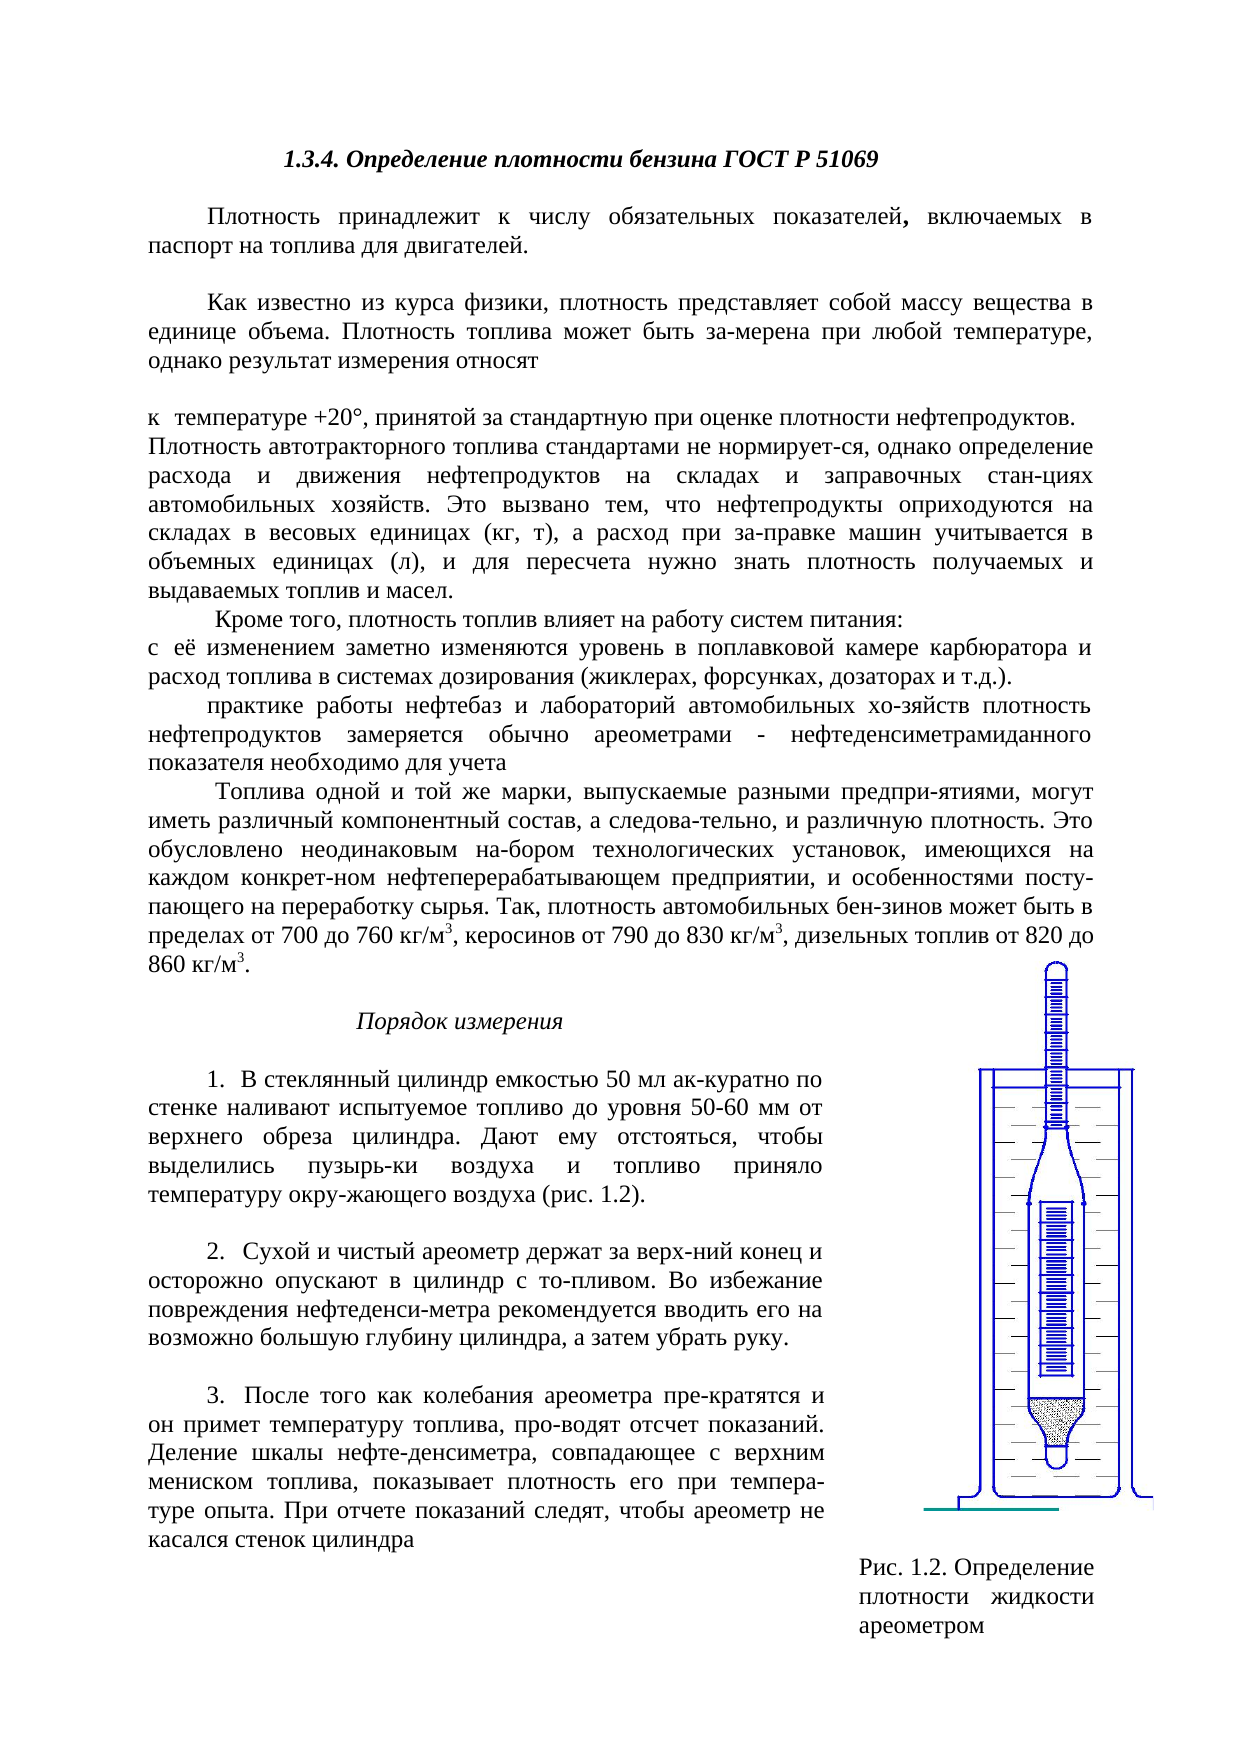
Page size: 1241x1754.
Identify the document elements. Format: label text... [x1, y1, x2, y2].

text Рис. 1.2. Определение плотности жидкости ареометром [859, 1552, 1094, 1639]
list В стеклянный цилиндр емкостью 50 мл ак-куратно по стенке наливают испытуемое топливо до уровня 50-60 мм от верхнего обреза цилиндра. Дают ему отстояться, чтобы выделились пузырь-ки воздуха и топливо приняло температуру окру-жающего воздуха (рис. 1.2). [148, 1064, 823, 1207]
text Порядок измерения [356, 1006, 825, 1035]
text 1.3.4. Определение плотности бензина ГОСТ Р 51069 [283, 144, 1094, 172]
text Плотность автотракторного топлива стандартами не нормирует-ся, однако определение расхода и движения нефтепродуктов на складах и заправочных стан-циях автомобильных хозяйств. Это вызвано тем, что нефтепродукты оприходуются на складах в весовых единицах (кг, т), а расход при за-правке машин учитывается в объемных единицах (л), и для пересчета нужно знать плотность получаемых и выдаваемых топлив и масел. [148, 431, 1094, 604]
list температуре +20°, принятой за стандартную при оценке плотности нефтепродуктов. [147, 402, 1094, 431]
text Как известно из курса физики, плотность представляет собой массу вещества в единице объема. Плотность топлива может быть за-мерена при любой температуре, однако результат измерения относят [148, 287, 1094, 374]
text Плотность принадлежит к числу обязательных показателей, включаемых в паспорт на топлива для двигателей. [148, 201, 1092, 259]
list После того как колебания ареометра пре-кратятся и он примет температуру топлива, про-водят отсчет показаний. Деление шкалы нефте-денсиметра, совпадающее с верхним мениском топлива, показывает плотность его при темпера- туре опыта. При отчете показаний следят, чтобы ареометр не касался стенок цилиндра [148, 1380, 825, 1552]
text Кроме того, плотность топлив влияет на работу систем питания: [214, 604, 1094, 632]
text Топлива одной и той же марки, выпускаемые разными предпри-ятиями, могут иметь различный компонентный состав, а следова-тельно, и различную плотность. Это обусловлено неодинаковым на-бором технологических установок, имеющихся на каждом конкрет-ном нефтеперерабатывающем предприятии, и особенностями посту-пающего на переработку сырья. Так, плотность автомобильных бен-зинов может быть в пределах от 700 до 760 кг/м3, керосинов от 790 до 830 кг/м3, дизельных топлив от 820 до 860 кг/м3. [148, 776, 1094, 977]
picture [923, 961, 1154, 1511]
text практике работы нефтебаз и лабораторий автомобильных хо-зяйств плотность нефтепродуктов замеряется обычно ареометрами - нефтеденсиметрамиданного показателя необходимо для учета [148, 690, 1092, 776]
list её изменением заметно изменяются уровень в поплавковой камере карбюратора и расход топлива в системах дозирования (жиклерах, форсунках, дозаторах и т.д.). [147, 632, 1092, 690]
list Сухой и чистый ареометр держат за верх-ний конец и осторожно опускают в цилиндр с то-пливом. Во избежание повреждения нефтеденси-метра рекомендуется вводить его на возможно большую глубину цилиндра, а затем убрать руку. [148, 1236, 823, 1351]
